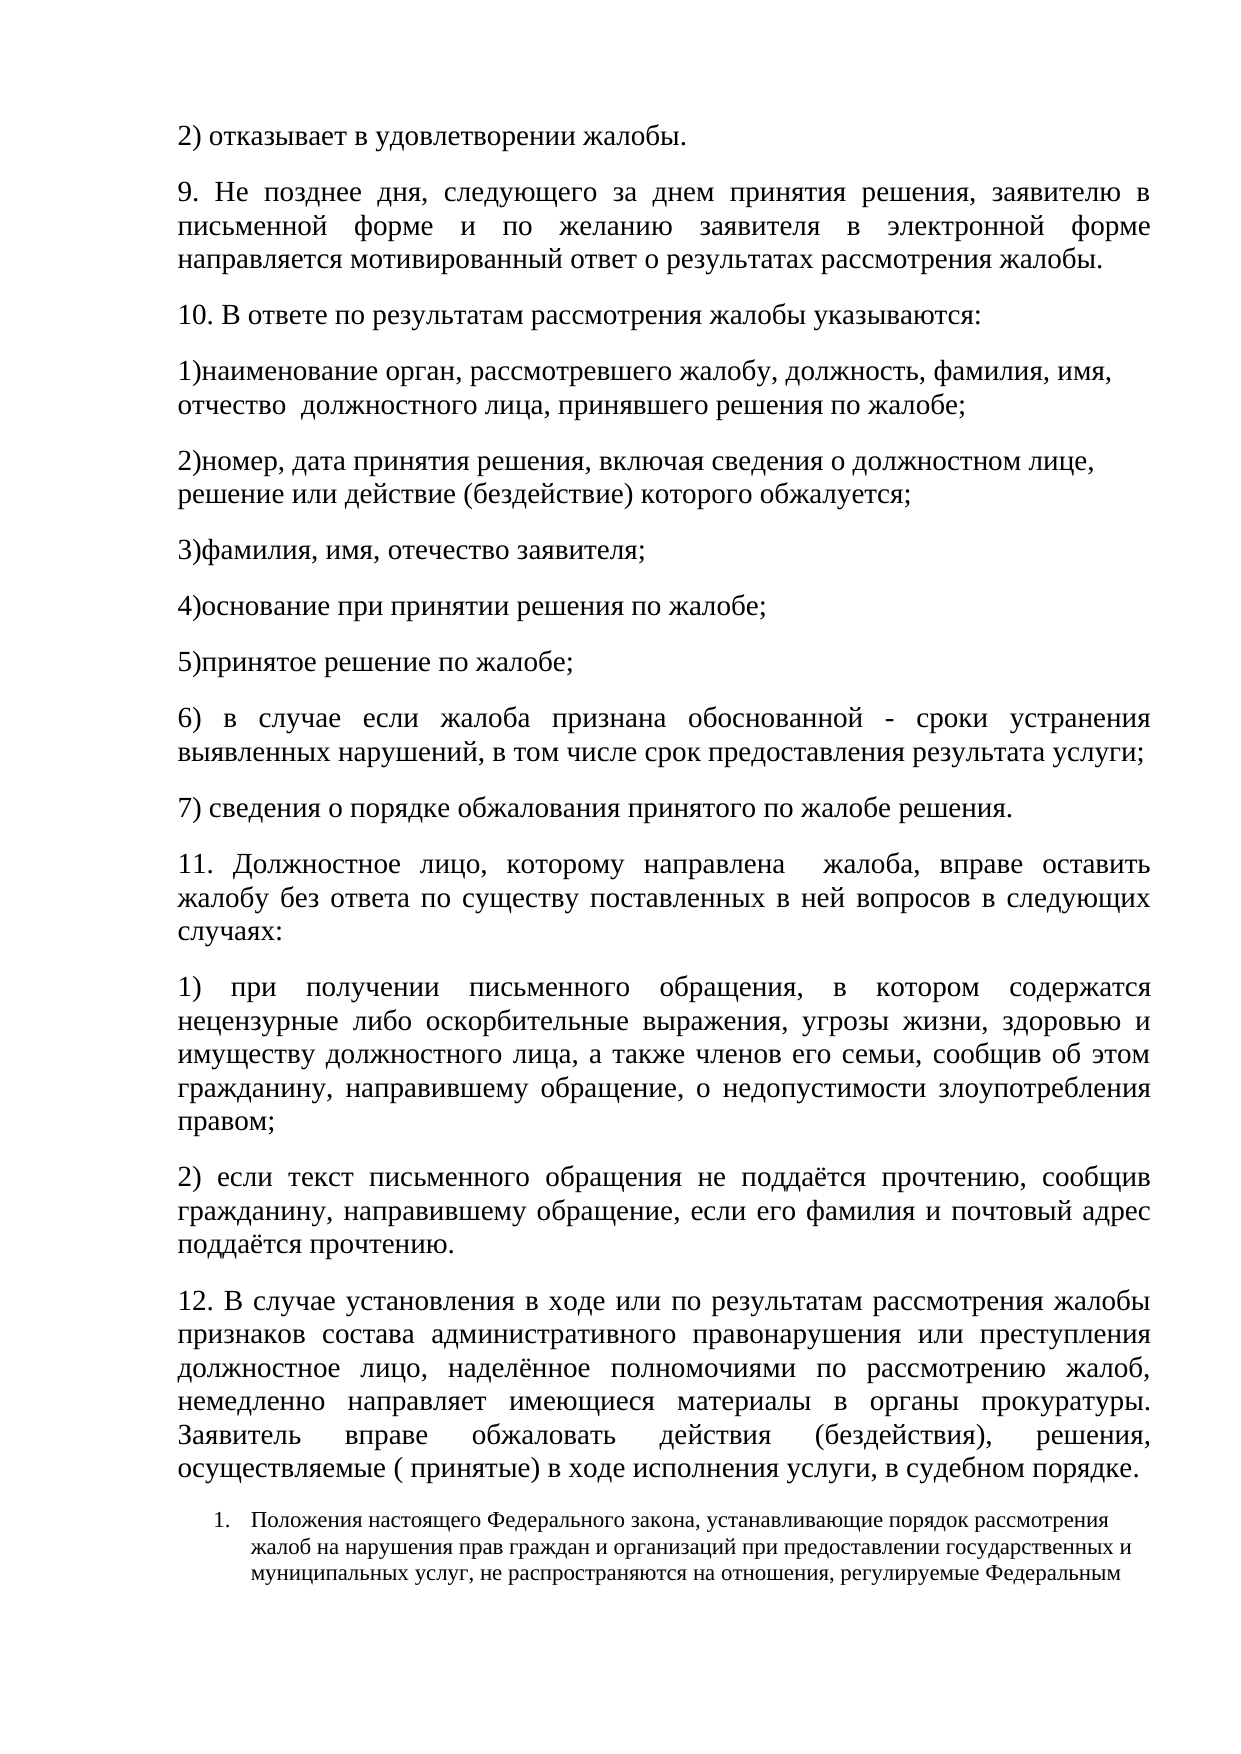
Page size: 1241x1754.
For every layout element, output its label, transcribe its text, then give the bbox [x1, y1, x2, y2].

text 6) в случае если жалоба признана обоснованной - сроки устранения выявленных нарушений, в том числе срок предоставления результата услуги; [177, 701, 1152, 768]
text 11. Должностное лицо, которому направлена жалоба, вправе оставить жалобу без ответа по существу поставленных в ней вопросов в следующих случаях: [177, 846, 1152, 947]
text 10. В ответе по результатам рассмотрения жалобы указываются: [177, 297, 1152, 331]
text 12. В случае установления в ходе или по результатам рассмотрения жалобы признаков состава административного правонарушения или преступления должностное лицо, наделённое полномочиями по рассмотрению жалоб, немедленно направляет имеющиеся материалы в органы прокуратуры. Заявитель вправе обжаловать действия (бездействия), решения, осуществляемые ( принятые) в ходе исполнения услуги, в судебном порядке. [177, 1283, 1152, 1484]
text 2) отказывает в удовлетворении жалобы. [177, 118, 1152, 152]
text 2) если текст письменного обращения не поддаётся прочтению, сообщив гражданину, направившему обращение, если его фамилия и почтовый адрес поддаётся прочтению. [177, 1159, 1152, 1260]
text 2)номер, дата принятия решения, включая сведения о должностном лице, решение или действие (бездействие) которого обжалуется; [177, 443, 1152, 510]
text 1) при получении письменного обращения, в котором содержатся нецензурные либо оскорбительные выражения, угрозы жизни, здоровью и имуществу должностного лица, а также членов его семьи, сообщив об этом гражданину, направившему обращение, о недопустимости злоупотребления правом; [177, 969, 1152, 1137]
text 7) сведения о порядке обжалования принятого по жалобе решения. [177, 790, 1152, 824]
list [213, 1506, 1152, 1586]
text 5)принятое решение по жалобе; [177, 644, 1152, 678]
text 3)фамилия, имя, отечество заявителя; [177, 532, 1152, 566]
text 9. Не позднее дня, следующего за днем принятия решения, заявителю в письменной форме и по желанию заявителя в электронной форме направляется мотивированный ответ о результатах рассмотрения жалобы. [177, 174, 1152, 275]
text 1)наименование орган, рассмотревшего жалобу, должность, фамилия, имя, отчество должностного лица, принявшего решения по жалобе; [177, 353, 1152, 420]
text 4)основание при принятии решения по жалобе; [177, 588, 1152, 622]
